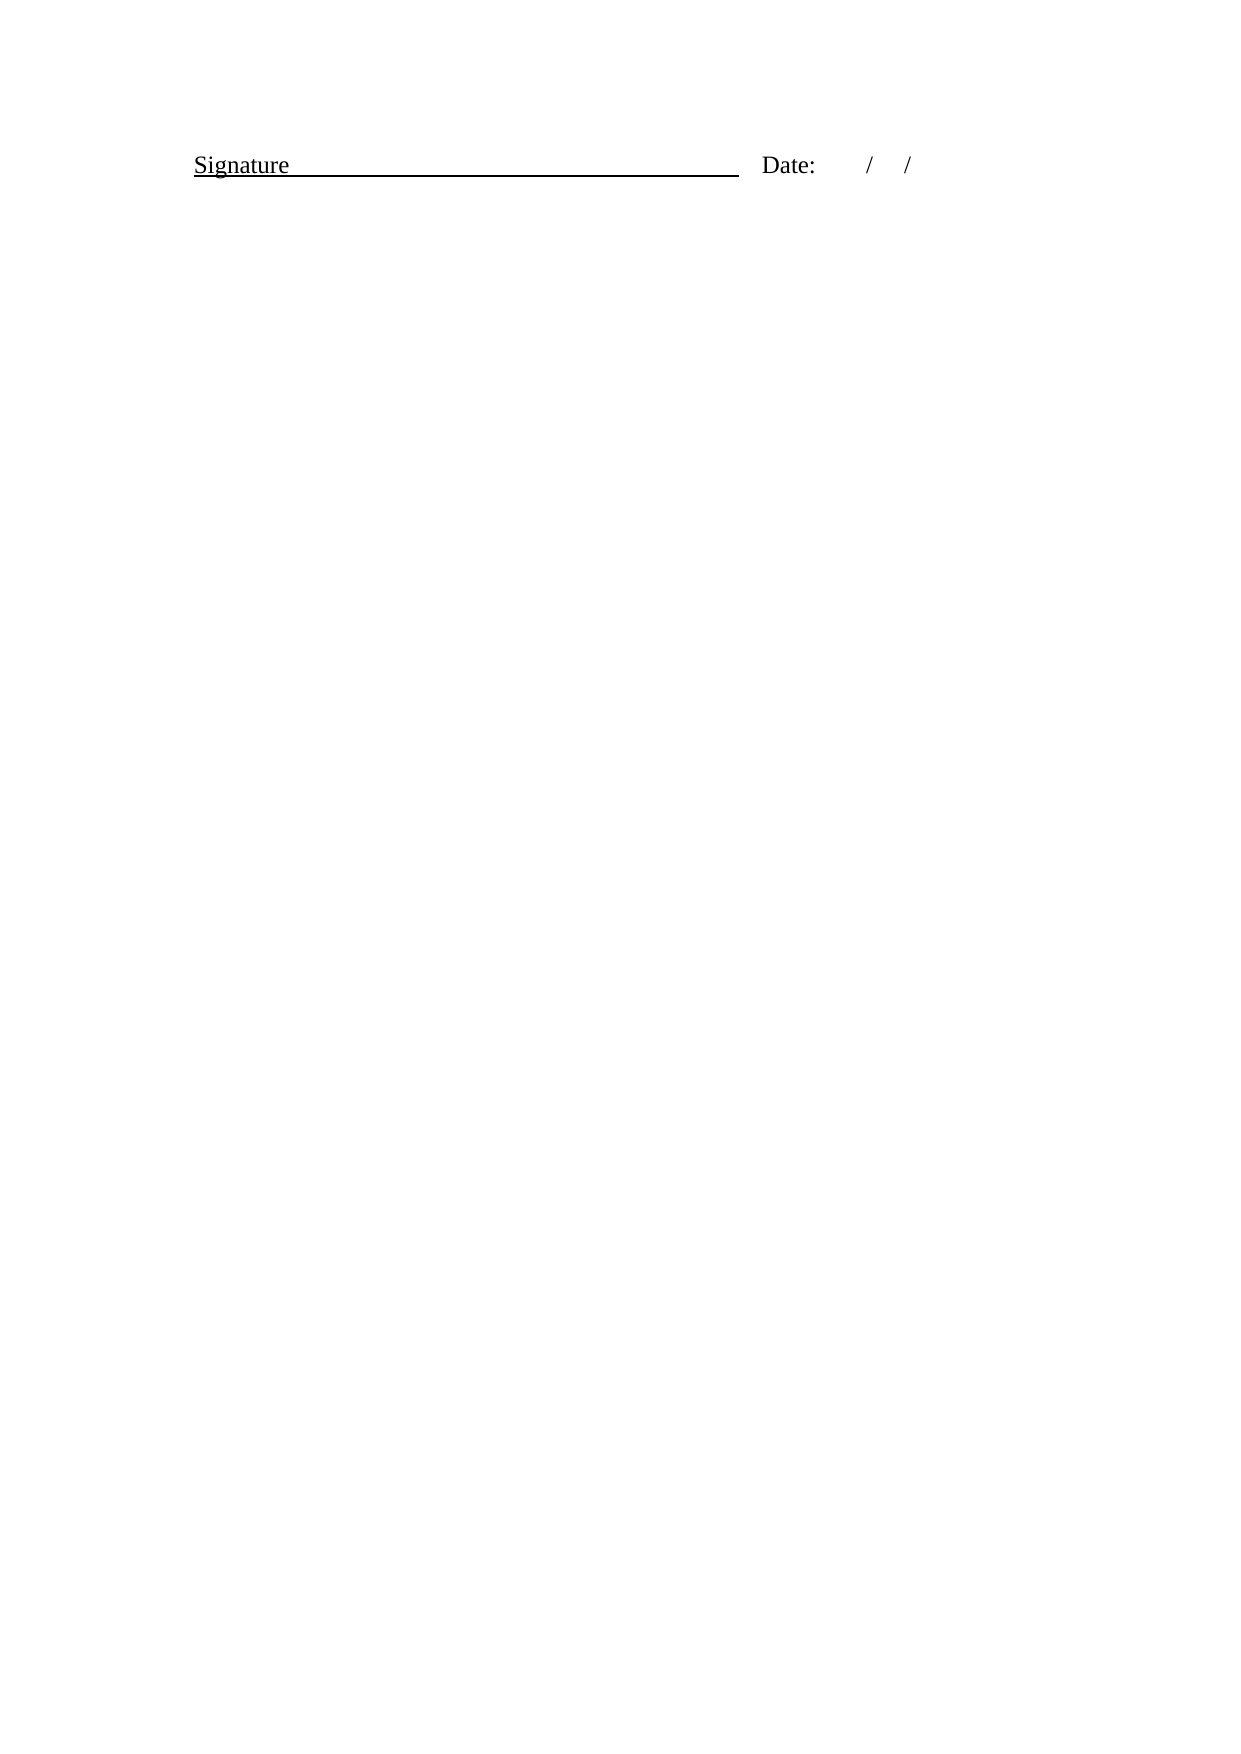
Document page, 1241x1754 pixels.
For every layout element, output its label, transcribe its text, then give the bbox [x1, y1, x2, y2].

list Signature Date: / / [193, 146, 1128, 183]
